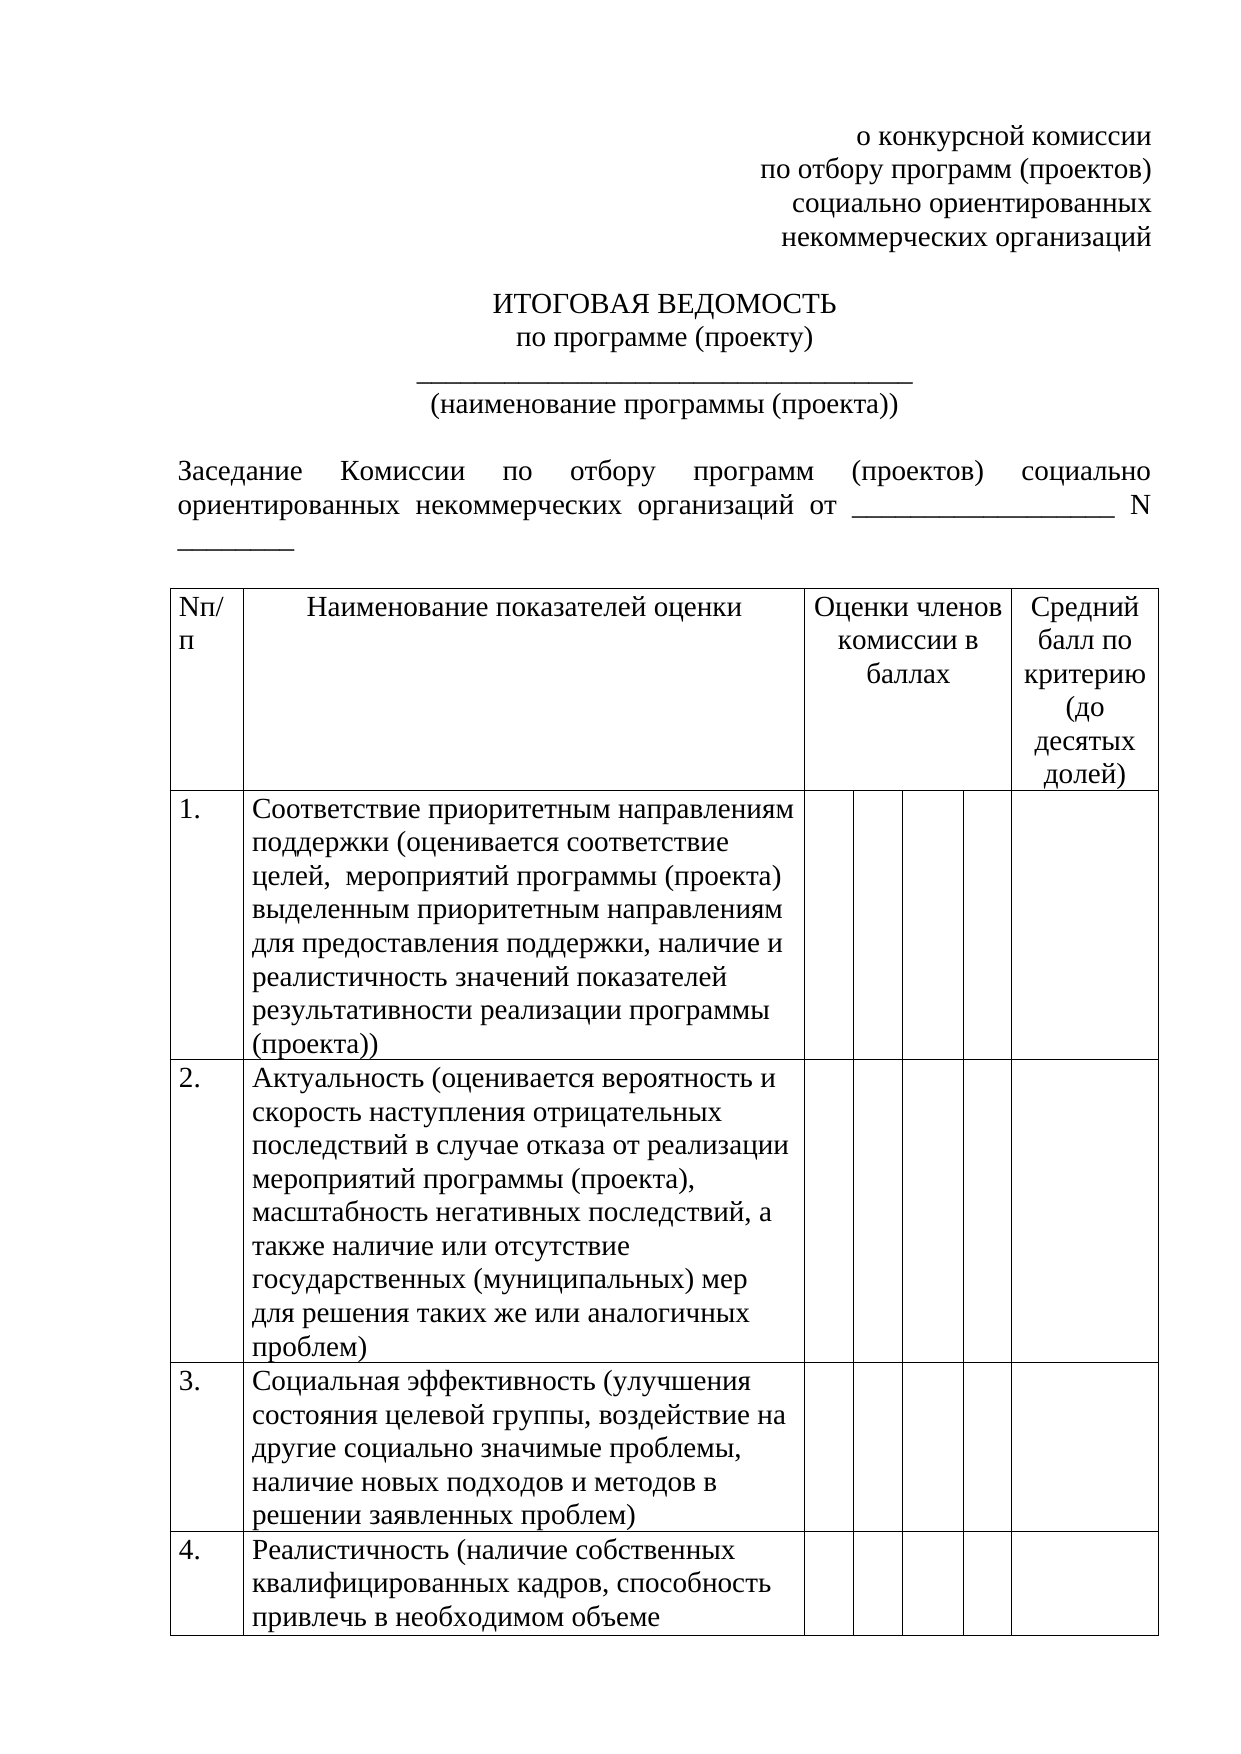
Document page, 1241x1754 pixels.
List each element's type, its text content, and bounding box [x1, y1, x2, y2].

table_cell [1012, 1532, 1158, 1635]
table_cell [964, 791, 1011, 1059]
text по программе (проекту) [177, 319, 1152, 353]
table_cell [903, 1363, 963, 1531]
text социально ориентированных [177, 185, 1152, 219]
table_cell 2. [171, 1060, 243, 1362]
table_cell [854, 1363, 902, 1531]
table_header Наименование показателей оценки [244, 589, 804, 790]
text Заседание Комиссии по отбору программ (проектов) социально ориентированных некоммерческих организаций от __________________ N ________ [177, 453, 1152, 554]
text по отбору программ (проектов) [177, 152, 1152, 185]
table_cell [854, 1532, 902, 1635]
table_cell [805, 1363, 853, 1531]
table_header Оценки членов комиссии в баллах [805, 589, 1011, 790]
text __________________________________ [177, 353, 1152, 386]
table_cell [244, 1532, 804, 1635]
table_header Nп/п [171, 589, 243, 790]
table_cell Актуальность (оценивается вероятность и скорость наступления отрицательных последствий в случае отказа от реализации мероприятий программы (проекта), масштабность негативных последствий, а также наличие или отсутствие государственных (муниципальных) мер для решения таких же или аналогичных проблем) [244, 1060, 804, 1362]
table_cell [903, 1532, 963, 1635]
table_cell [1012, 1060, 1158, 1362]
table_cell [964, 1363, 1011, 1531]
table_cell 4. [171, 1532, 243, 1635]
text (наименование программы (проекта)) [177, 386, 1152, 420]
table_cell [805, 1532, 853, 1635]
table_cell [805, 791, 853, 1059]
table_cell [903, 1060, 963, 1362]
text ИТОГОВАЯ ВЕДОМОСТЬ [177, 286, 1152, 319]
table_cell [854, 1060, 902, 1362]
table_header Средний балл по критерию (до десятых долей) [1012, 589, 1158, 790]
text некоммерческих организаций [177, 219, 1152, 252]
table_cell [805, 1060, 853, 1362]
table_cell [854, 791, 902, 1059]
table_cell [964, 1060, 1011, 1362]
table_cell [1012, 1363, 1158, 1531]
table_cell 1. [171, 791, 243, 1059]
table_cell [964, 1532, 1011, 1635]
table_cell [1012, 791, 1158, 1059]
table_cell [903, 791, 963, 1059]
table_cell Социальная эффективность (улучшения состояния целевой группы, воздействие на другие социально значимые проблемы, наличие новых подходов и методов в решении заявленных проблем) [244, 1363, 804, 1531]
table_cell 3. [171, 1363, 243, 1531]
text о конкурсной комиссии [177, 118, 1152, 152]
table_cell Соответствие приоритетным направлениям поддержки (оценивается соответствие целей, мероприятий программы (проекта) выделенным приоритетным направлениям для предоставления поддержки, наличие и реалистичность значений показателей результативности реализации программы (проекта)) [244, 791, 804, 1059]
